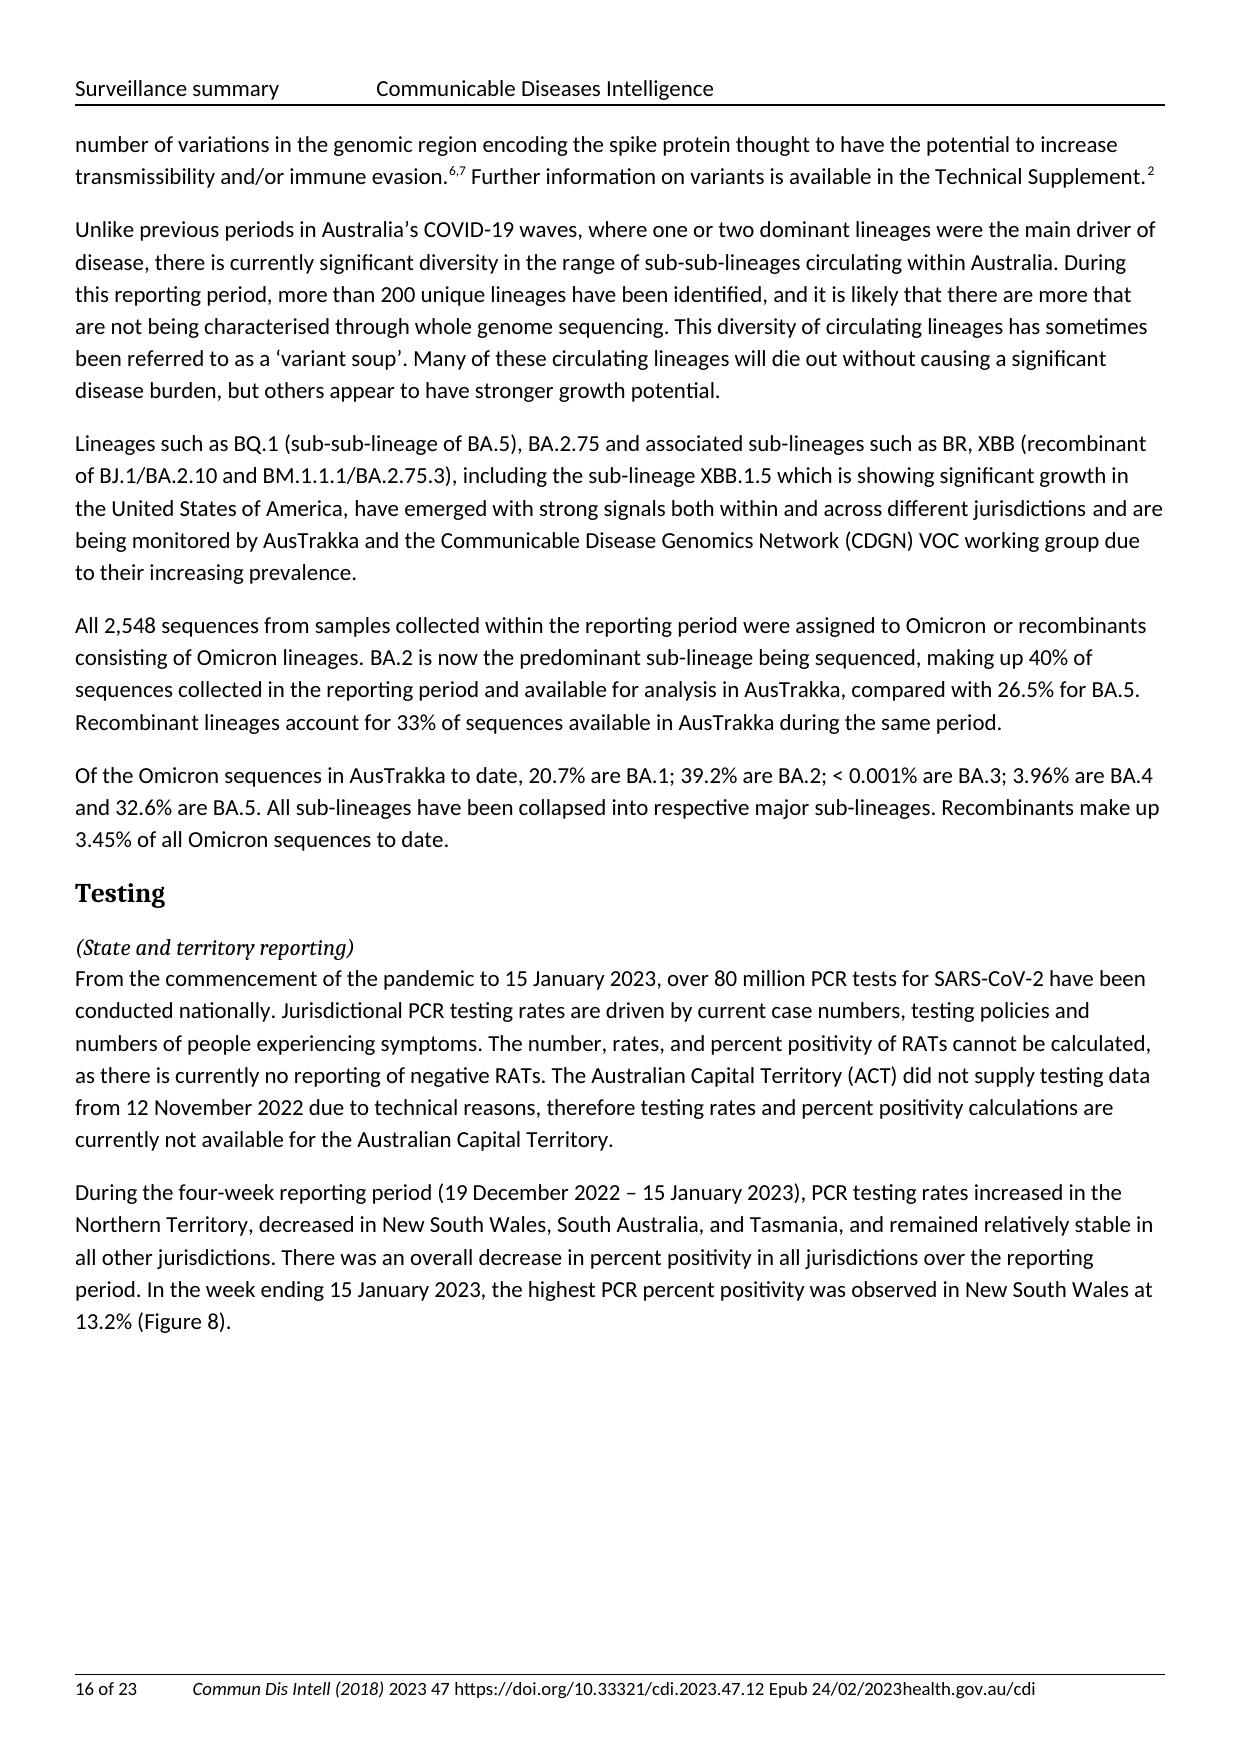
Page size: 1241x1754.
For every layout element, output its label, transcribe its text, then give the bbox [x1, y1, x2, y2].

text From the commencement of the pandemic to 15 January 2023, over 80 million PCR tests for SARS-CoV-2 have been conducted nationally. Jurisdictional PCR testing rates are driven by current case numbers, testing policies and numbers of people experiencing symptoms. The number, rates, and percent positivity of RATs cannot be calculated, as there is currently no reporting of negative RATs. The Australian Capital Territory (ACT) did not supply testing data from 12 November 2022 due to technical reasons, therefore testing rates and percent positivity calculations are currently not available for the Australian Capital Territory. [75, 964, 1165, 1153]
text Lineages such as BQ.1 (sub-sub-lineage of BA.5), BA.2.75 and associated sub-lineages such as BR, XBB (recombinant of BJ.1/BA.2.10 and BM.1.1.1/BA.2.75.3), including the sub-lineage XBB.1.5 which is showing significant growth in the United States of America, have emerged with strong signals both within and across different jurisdictions and are being monitored by AusTrakka and the Communicable Disease Genomics Network (CDGN) VOC working group due to their increasing prevalence. [75, 429, 1165, 586]
text Of the Omicron sequences in AusTrakka to date, 20.7% are BA.1; 39.2% are BA.2; < 0.001% are BA.3; 3.96% are BA.4 and 32.6% are BA.5. All sub-lineages have been collapsed into respective major sub-lineages. Recombinants make up 3.45% of all Omicron sequences to date. [75, 761, 1165, 853]
text All 2,548 sequences from samples collected within the reporting period were assigned to Omicron or recombinants consisting of Omicron lineages. BA.2 is now the predominant sub-lineage being sequenced, making up 40% of sequences collected in the reporting period and available for analysis in AusTrakka, compared with 26.5% for BA.5. Recombinant lineages account for 33% of sequences available in AusTrakka during the same period. [75, 611, 1165, 736]
text Unlike previous periods in Australia’s COVID-19 waves, where one or two dominant lineages were the main driver of disease, there is currently significant diversity in the range of sub-sub-lineages circulating within Australia. During this reporting period, more than 200 unique lineages have been identified, and it is likely that there are more that are not being characterised through whole genome sequencing. This diversity of circulating lineages has sometimes been referred to as a ‘variant soup’. Many of these circulating lineages will die out without causing a significant disease burden, but others appear to have stronger growth potential. [75, 215, 1165, 404]
subtitle Testing [75, 878, 1165, 909]
subtitle (State and territory reporting) [75, 935, 1165, 961]
text During the four-week reporting period (19 December 2022 – 15 January 2023), PCR testing rates increased in the Northern Territory, decreased in New South Wales, South Australia, and Tasmania, and remained relatively stable in all other jurisdictions. There was an overall decrease in percent positivity in all jurisdictions over the reporting period. In the week ending 15 January 2023, the highest PCR percent positivity was observed in New South Wales at 13.2% (Figure 8). [75, 1178, 1165, 1335]
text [75, 130, 1165, 190]
